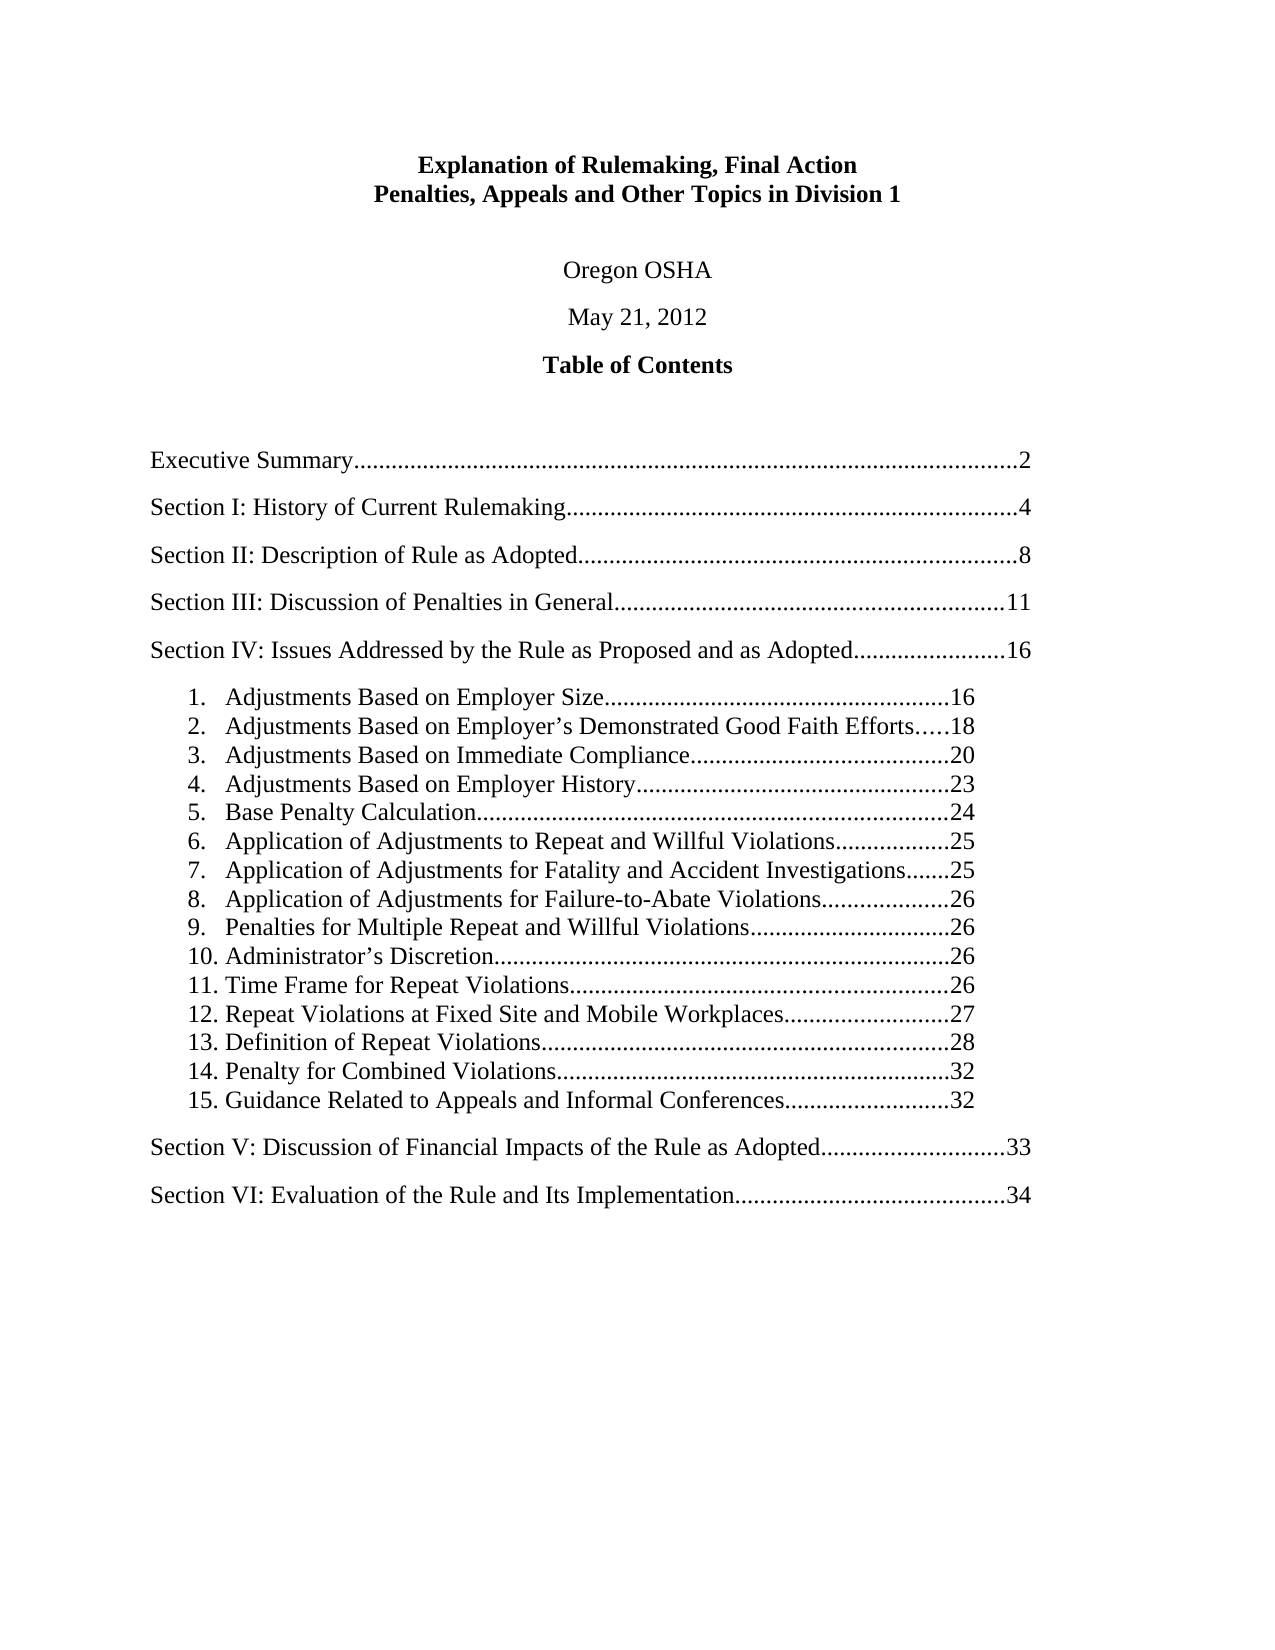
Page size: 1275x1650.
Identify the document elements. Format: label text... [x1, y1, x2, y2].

list Base Penalty Calculation 24 [187, 797, 1125, 826]
text Section V: Discussion of Financial Impacts of the Rule as Adopted 33 [150, 1132, 1125, 1161]
list Definition of Repeat Violations 28 [187, 1027, 1125, 1056]
text Table of Contents [150, 350, 1125, 379]
list Time Frame for Repeat Violations 26 [187, 970, 1125, 999]
text Section II: Description of Rule as Adopted 8 [150, 540, 1125, 569]
text Section I: History of Current Rulemaking 4 [150, 492, 1125, 521]
list Adjustments Based on Employer’s Demonstrated Good Faith Efforts 18 [187, 711, 1125, 740]
list Repeat Violations at Fixed Site and Mobile Workplaces 27 [187, 999, 1125, 1027]
text Explanation of Rulemaking, Final Action [150, 150, 1125, 179]
list Administrator’s Discretion 26 [187, 941, 1125, 970]
list Penalty for Combined Violations 32 [187, 1056, 1125, 1085]
text Section VI: Evaluation of the Rule and Its Implementation 34 [150, 1180, 1125, 1209]
list Adjustments Based on Immediate Compliance 20 [187, 740, 1125, 769]
text May 21, 2012 [150, 302, 1125, 331]
text Section III: Discussion of Penalties in General 11 [150, 587, 1125, 616]
text Penalties, Appeals and Other Topics in Division 1 [150, 179, 1125, 207]
list Adjustments Based on Employer Size 16 [187, 682, 1125, 711]
list Application of Adjustments to Repeat and Willful Violations 25 [187, 826, 1125, 855]
list Penalties for Multiple Repeat and Willful Violations 26 [187, 912, 1125, 941]
text Executive Summary 2 [150, 445, 1125, 474]
list Application of Adjustments for Failure-to-Abate Violations 26 [187, 884, 1125, 912]
list Application of Adjustments for Fatality and Accident Investigations 25 [187, 855, 1125, 884]
list Guidance Related to Appeals and Informal Conferences 32 [187, 1085, 1125, 1114]
text Section IV: Issues Addressed by the Rule as Proposed and as Adopted 16 [150, 635, 1125, 664]
list Adjustments Based on Employer History 23 [187, 769, 1125, 797]
text Oregon OSHA [150, 255, 1125, 284]
